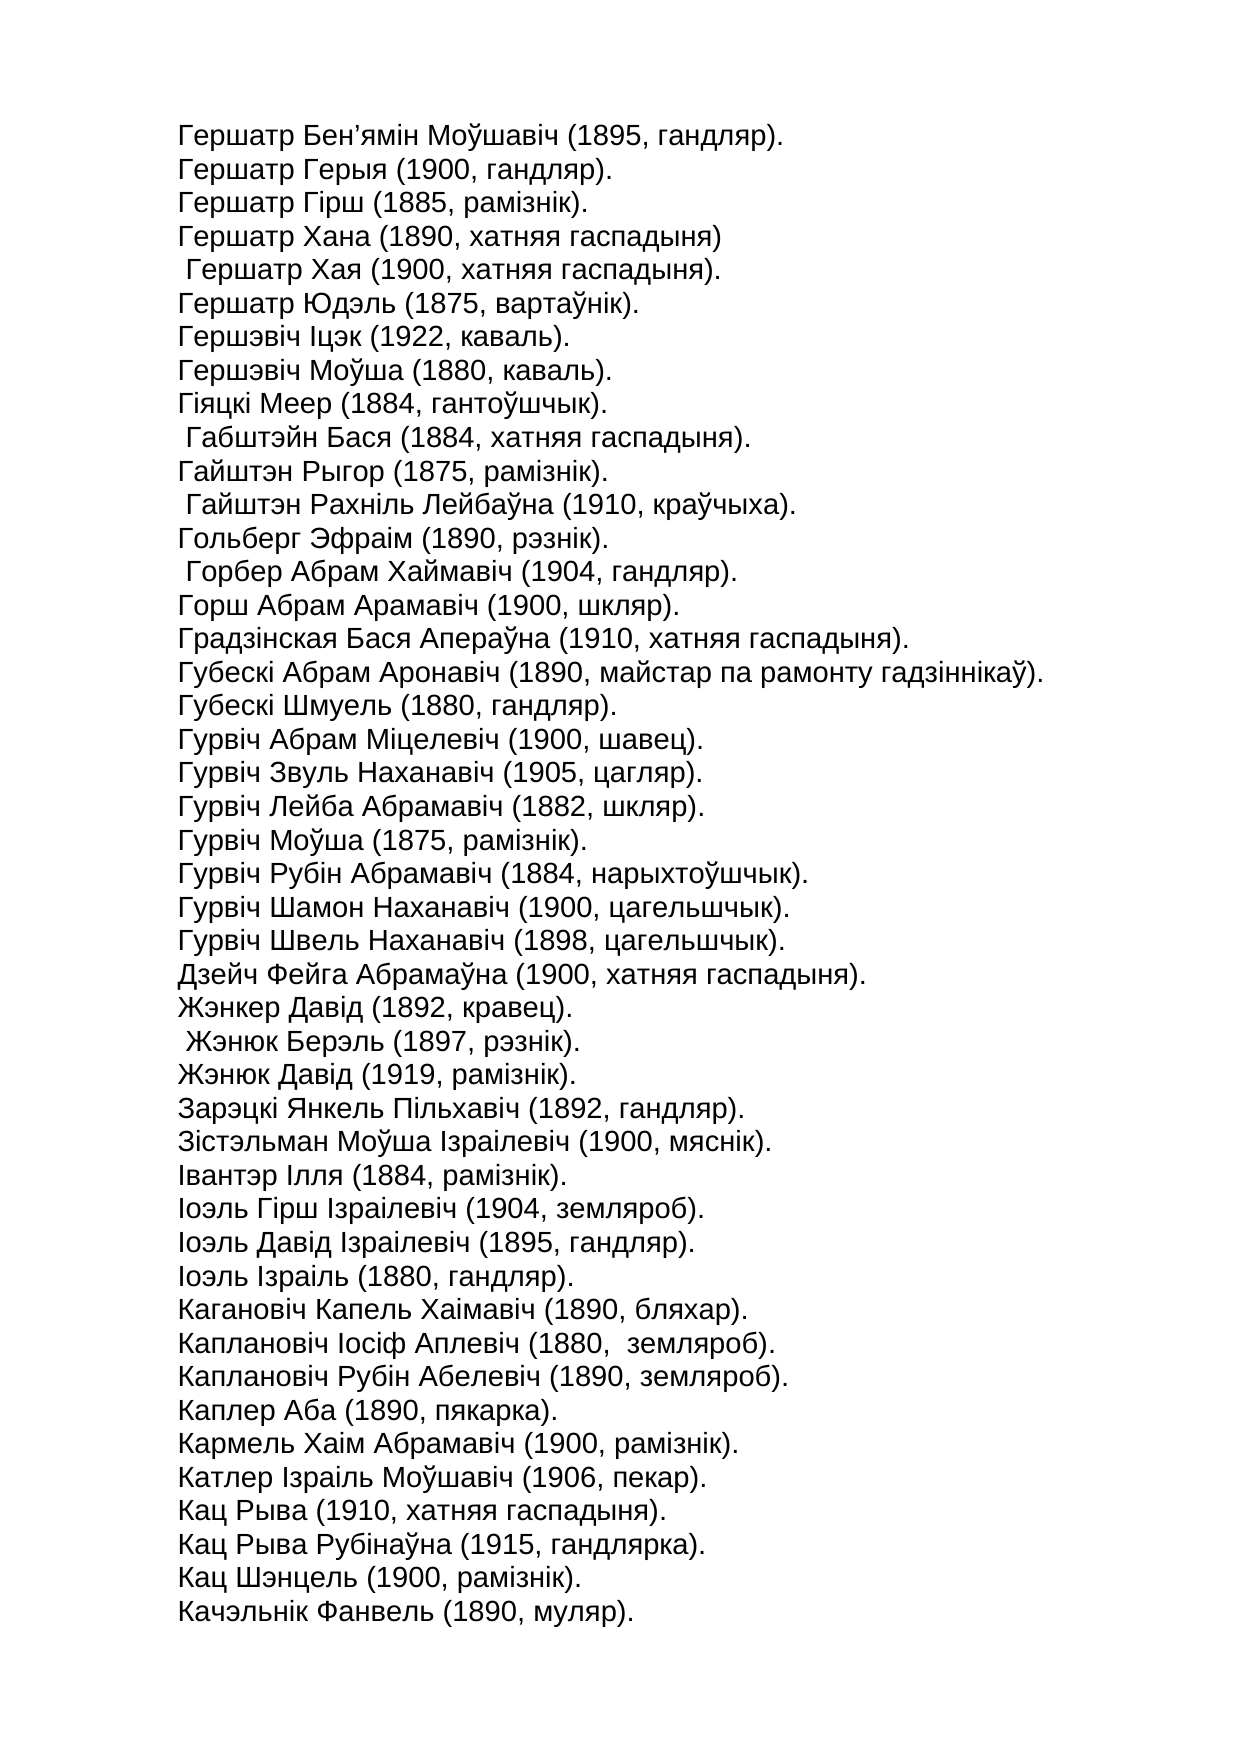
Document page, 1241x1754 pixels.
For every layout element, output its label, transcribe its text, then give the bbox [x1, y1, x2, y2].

text Каплановіч Іосіф Аплевіч (1880, земляроб). [177, 1326, 1152, 1359]
text Каплер Аба (1890, пякарка). [177, 1393, 1152, 1426]
text Жэнюк Давід (1919, рамізнік). [177, 1057, 1152, 1091]
text Кармель Хаім Абрамавіч (1900, рамізнік). [177, 1426, 1152, 1460]
text Кагановіч Капель Хаімавіч (1890, бляхар). [177, 1292, 1152, 1326]
text Жэнюк Берэль (1897, рэзнік). [177, 1024, 1152, 1057]
text Гершэвіч Моўша (1880, каваль). [177, 353, 1152, 386]
text Каплановіч Рубін Абелевіч (1890, земляроб). [177, 1359, 1152, 1393]
text Зарэцкі Янкель Пільхавіч (1892, гандляр). [177, 1091, 1152, 1124]
text Катлер Ізраіль Моўшавіч (1906, пекар). [177, 1460, 1152, 1493]
text Гершатр Хана (1890, хатняя гаспадыня) [177, 219, 1152, 252]
text Іоэль Ізраіль (1880, гандляр). [177, 1258, 1152, 1292]
text Гурвіч Абрам Міцелевіч (1900, шавец). [177, 722, 1152, 755]
text Гурвіч Лейба Абрамавіч (1882, шкляр). [177, 789, 1152, 822]
text Кац Шэнцель (1900, рамізнік). [177, 1560, 1152, 1594]
text Гурвіч Швель Наханавіч (1898, цагельшчык). [177, 923, 1152, 957]
text Дзейч Фейга Абрамаўна (1900, хатняя гаспадыня). [177, 957, 1152, 990]
text Гурвіч Моўша (1875, рамізнік). [177, 822, 1152, 856]
text Гершатр Хая (1900, хатняя гаспадыня). [177, 252, 1152, 286]
text Гурвіч Звуль Наханавіч (1905, цагляр). [177, 755, 1152, 789]
text Градзінская Бася Апераўна (1910, хатняя гаспадыня). [177, 621, 1152, 655]
text Гіяцкі Меер (1884, гантоўшчык). [177, 386, 1152, 420]
text Качэльнік Фанвель (1890, муляр). [177, 1594, 1152, 1627]
text Гурвіч Рубін Абрамавіч (1884, нарыхтоўшчык). [177, 856, 1152, 889]
text Гурвіч Шамон Наханавіч (1900, цагельшчык). [177, 889, 1152, 923]
text Жэнкер Давід (1892, кравец). [177, 990, 1152, 1024]
text Горбер Абрам Хаймавіч (1904, гандляр). [177, 554, 1152, 588]
text Гольберг Эфраім (1890, рэзнік). [177, 521, 1152, 554]
text Габштэйн Бася (1884, хатняя гаспадыня). [177, 420, 1152, 453]
text Гершатр Бен’ямін Моўшавіч (1895, гандляр). [177, 118, 1152, 152]
text Гершэвіч Іцэк (1922, каваль). [177, 319, 1152, 353]
text Кац Рыва (1910, хатняя гаспадыня). [177, 1493, 1152, 1527]
text Зістэльман Моўша Ізраілевіч (1900, мяснік). [177, 1124, 1152, 1158]
text Іоэль Давід Ізраілевіч (1895, гандляр). [177, 1225, 1152, 1258]
text Гершатр Герыя (1900, гандляр). [177, 152, 1152, 185]
text Гайштэн Рахніль Лейбаўна (1910, краўчыха). [177, 487, 1152, 521]
text Гайштэн Рыгор (1875, рамізнік). [177, 453, 1152, 487]
text Гершатр Гірш (1885, рамізнік). [177, 185, 1152, 219]
text Губескі Абрам Аронавіч (1890, майстар па рамонту гадзіннікаў). [177, 655, 1152, 688]
text Кац Рыва Рубінаўна (1915, гандлярка). [177, 1527, 1152, 1560]
text Горш Абрам Арамавіч (1900, шкляр). [177, 588, 1152, 621]
text Гершатр Юдэль (1875, вартаўнік). [177, 286, 1152, 319]
text Іоэль Гірш Ізраілевіч (1904, земляроб). [177, 1191, 1152, 1225]
text Івантэр Ілля (1884, рамізнік). [177, 1158, 1152, 1191]
text Губескі Шмуель (1880, гандляр). [177, 688, 1152, 722]
